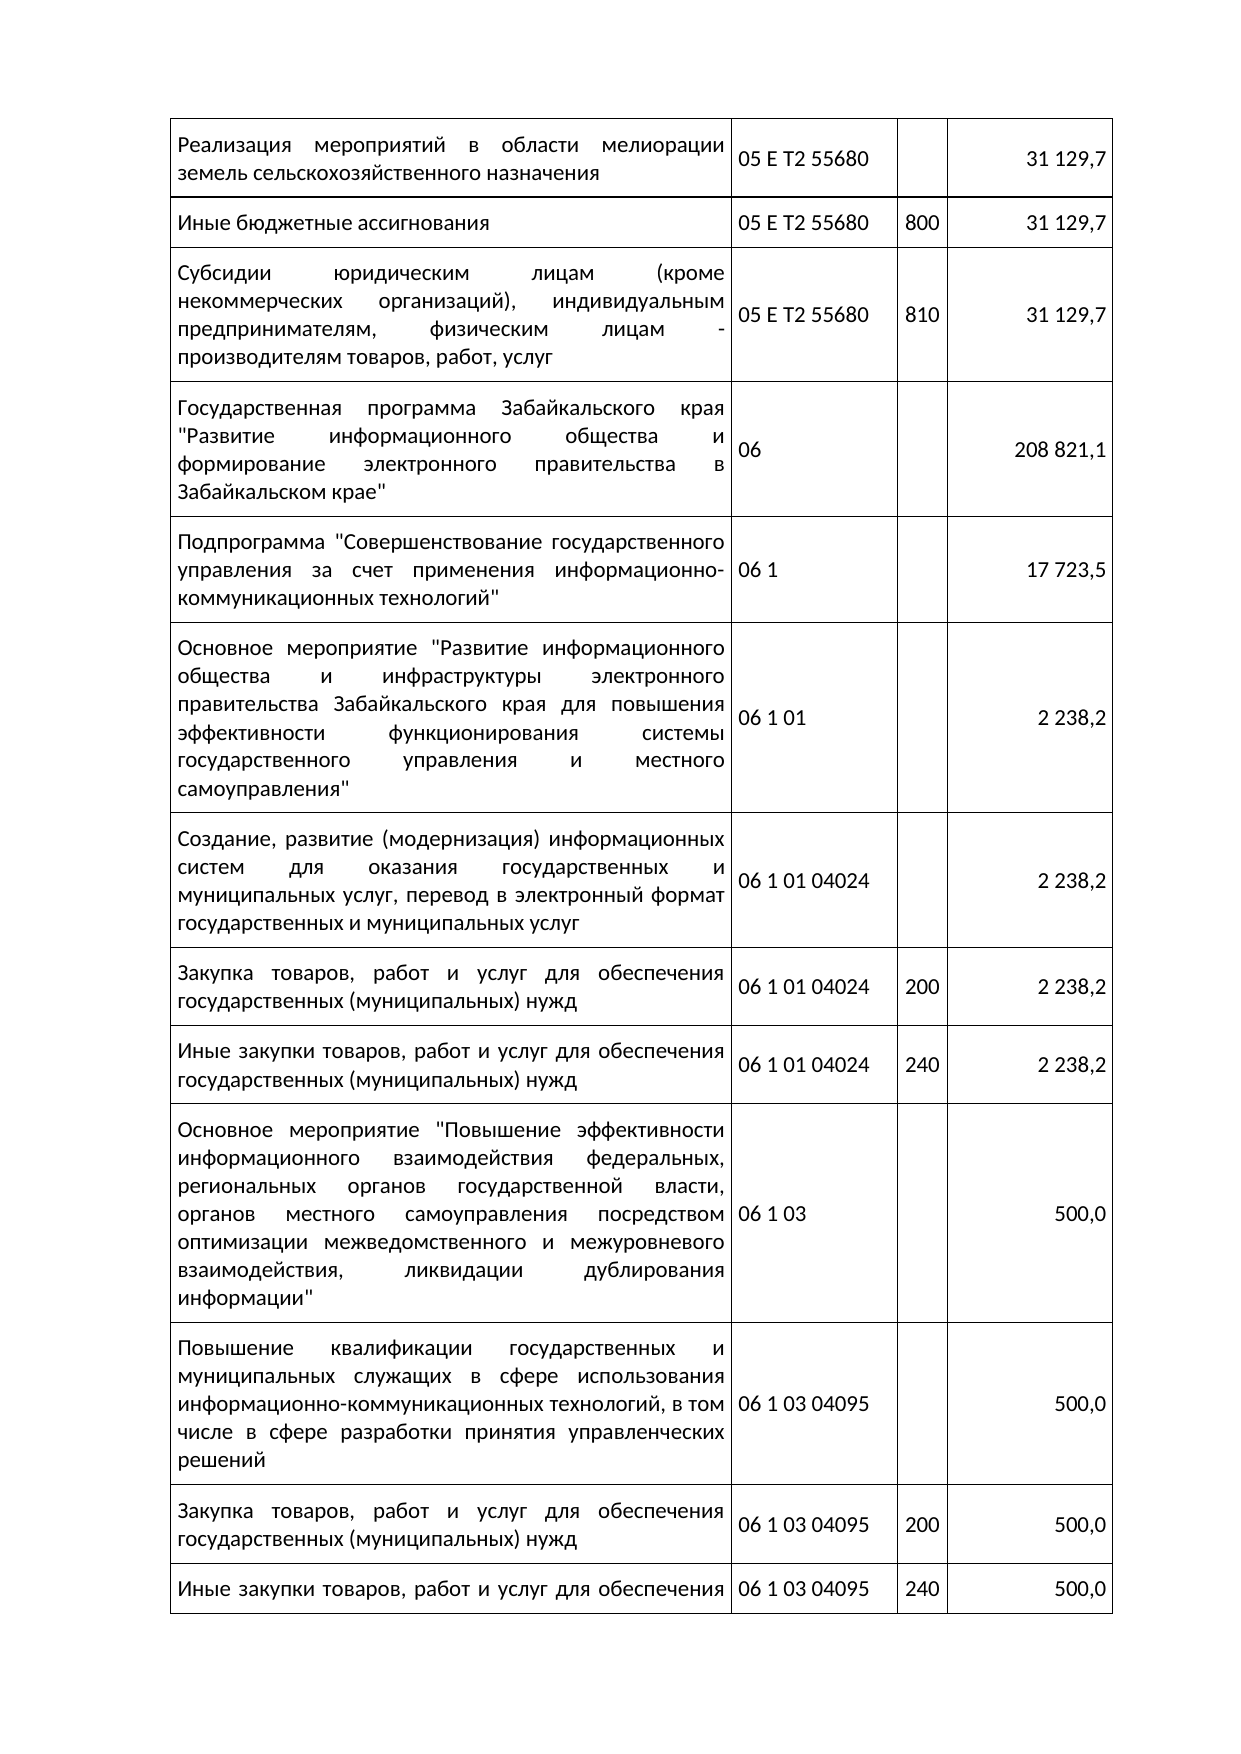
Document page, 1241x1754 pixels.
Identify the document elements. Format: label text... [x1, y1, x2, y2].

table_cell Реализация мероприятий в области мелиорации земель сельскохозяйственного назначения [171, 119, 731, 196]
table_cell 17 723,5 [948, 517, 1112, 622]
table_cell 810 [898, 248, 947, 381]
table_cell Повышение квалификации государственных и муниципальных служащих в сфере использования информационно-коммуникационных технологий, в том числе в сфере разработки принятия управленческих решений [171, 1323, 731, 1484]
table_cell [171, 1564, 731, 1613]
table_cell 2 238,2 [948, 813, 1112, 947]
table_cell 31 129,7 [948, 248, 1112, 381]
table_cell Основное мероприятие "Повышение эффективности информационного взаимодействия федеральных, региональных органов государственной власти, органов местного самоуправления посредством оптимизации межведомственного и межуровневого взаимодействия, ликвидации дублирования информации" [171, 1104, 731, 1322]
table_cell Основное мероприятие "Развитие информационного общества и инфраструктуры электронного правительства Забайкальского края для повышения эффективности функционирования системы государственного управления и местного самоуправления" [171, 623, 731, 812]
table_cell 05 Е T2 55680 [732, 198, 897, 247]
table_cell 500,0 [948, 1104, 1112, 1322]
table_cell Подпрограмма "Совершенствование государственного управления за счет применения информационно-коммуникационных технологий" [171, 517, 731, 622]
table_cell 200 [898, 948, 947, 1025]
table_cell [898, 623, 947, 812]
table_cell Государственная программа Забайкальского края "Развитие информационного общества и формирование электронного правительства в Забайкальском крае" [171, 382, 731, 516]
table_cell [898, 813, 947, 947]
table_cell 31 129,7 [948, 198, 1112, 247]
table_cell [898, 517, 947, 622]
table_cell 06 1 01 [732, 623, 897, 812]
table_cell [898, 1104, 947, 1322]
table_cell 500,0 [948, 1485, 1112, 1562]
table_cell 500,0 [948, 1323, 1112, 1484]
table_cell Иные бюджетные ассигнования [171, 198, 731, 247]
table_cell 500,0 [948, 1564, 1112, 1613]
table_cell [898, 1323, 947, 1484]
table_cell Иные закупки товаров, работ и услуг для обеспечения государственных (муниципальных) нужд [171, 1026, 731, 1103]
table_cell 06 1 01 04024 [732, 813, 897, 947]
table_cell 06 1 01 04024 [732, 948, 897, 1025]
table_cell 2 238,2 [948, 623, 1112, 812]
table_cell 2 238,2 [948, 948, 1112, 1025]
table_cell Закупка товаров, работ и услуг для обеспечения государственных (муниципальных) нужд [171, 948, 731, 1025]
table_cell 200 [898, 1485, 947, 1562]
table_cell 05 Е T2 55680 [732, 248, 897, 381]
table_cell 240 [898, 1564, 947, 1613]
table_cell 208 821,1 [948, 382, 1112, 516]
table_cell 06 1 03 04095 [732, 1323, 897, 1484]
table_cell 06 [732, 382, 897, 516]
table_cell [898, 119, 947, 196]
table_cell 06 1 03 [732, 1104, 897, 1322]
table_cell 31 129,7 [948, 119, 1112, 196]
table_cell 240 [898, 1026, 947, 1103]
table_cell 06 1 03 04095 [732, 1485, 897, 1562]
table_cell 06 1 [732, 517, 897, 622]
table_cell 06 1 03 04095 [732, 1564, 897, 1613]
table_cell 800 [898, 198, 947, 247]
table_cell Создание, развитие (модернизация) информационных систем для оказания государственных и муниципальных услуг, перевод в электронный формат государственных и муниципальных услуг [171, 813, 731, 947]
table_cell 2 238,2 [948, 1026, 1112, 1103]
table_cell 06 1 01 04024 [732, 1026, 897, 1103]
table_cell 05 Е T2 55680 [732, 119, 897, 196]
table_cell [898, 382, 947, 516]
table_cell Закупка товаров, работ и услуг для обеспечения государственных (муниципальных) нужд [171, 1485, 731, 1562]
